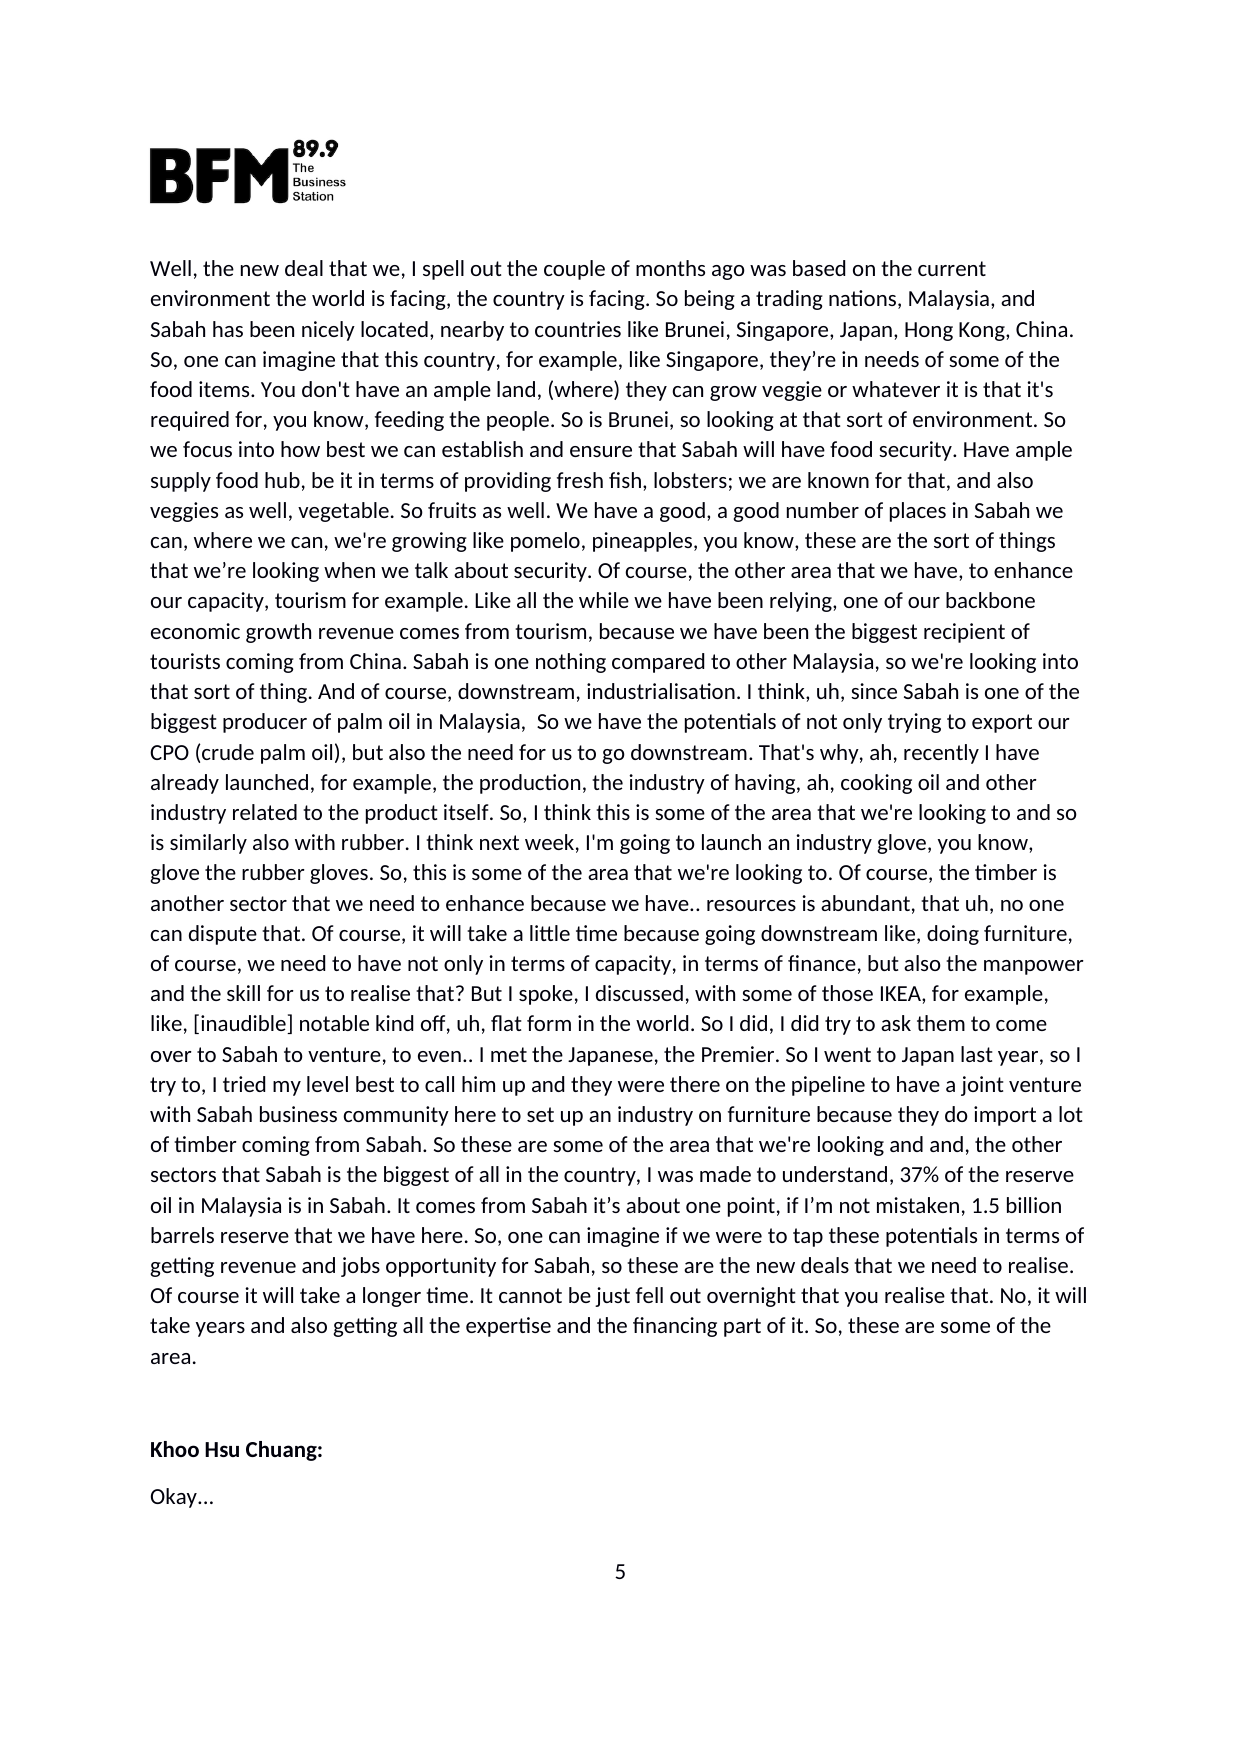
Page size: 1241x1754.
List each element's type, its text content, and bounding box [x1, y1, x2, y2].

text Well, the new deal that we, I spell out the couple of months ago was based on the current environment the world is facing, the country is facing. So being a trading nations, Malaysia, and Sabah has been nicely located, nearby to countries like Brunei, Singapore, Japan, Hong Kong, China. So, one can imagine that this country, for example, like Singapore, they’re in needs of some of the food items. You don't have an ample land, (where) they can grow veggie or whatever it is that it's required for, you know, feeding the people. So is Brunei, so looking at that sort of environment. So we focus into how best we can establish and ensure that Sabah will have food security. Have ample supply food hub, be it in terms of providing fresh fish, lobsters; we are known for that, and also veggies as well, vegetable. So fruits as well. We have a good, a good number of places in Sabah we can, where we can, we're growing like pomelo, pineapples, you know, these are the sort of things that we’re looking when we talk about security. Of course, the other area that we have, to enhance our capacity, tourism for example. Like all the while we have been relying, one of our backbone economic growth revenue comes from tourism, because we have been the biggest recipient of tourists coming from China. Sabah is one nothing compared to other Malaysia, so we're looking into that sort of thing. And of course, downstream, industrialisation. I think, uh, since Sabah is one of the biggest producer of palm oil in Malaysia, So we have the potentials of not only trying to export our CPO (crude palm oil), but also the need for us to go downstream. That's why, ah, recently I have already launched, for example, the production, the industry of having, ah, cooking oil and other industry related to the product itself. So, I think this is some of the area that we're looking to and so is similarly also with rubber. I think next week, I'm going to launch an industry glove, you know, glove the rubber gloves. So, this is some of the area that we're looking to. Of course, the timber is another sector that we need to enhance because we have.. resources is abundant, that uh, no one can dispute that. Of course, it will take a little time because going downstream like, doing furniture, of course, we need to have not only in terms of capacity, in terms of finance, but also the manpower and the skill for us to realise that? But I spoke, I discussed, with some of those IKEA, for example, like, [inaudible] notable kind off, uh, flat form in the world. So I did, I did try to ask them to come over to Sabah to venture, to even.. I met the Japanese, the Premier. So I went to Japan last year, so I try to, I tried my level best to call him up and they were there on the pipeline to have a joint venture with Sabah business community here to set up an industry on furniture because they do import a lot of timber coming from Sabah. So these are some of the area that we're looking and and, the other sectors that Sabah is the biggest of all in the country, I was made to understand, 37% of the reserve oil in Malaysia is in Sabah. It comes from Sabah it’s about one point, if I’m not mistaken, 1.5 billion barrels reserve that we have here. So, one can imagine if we were to tap these potentials in terms of getting revenue and jobs opportunity for Sabah, so these are the new deals that we need to realise. Of course it will take a longer time. It cannot be just fell out overnight that you realise that. No, it will take years and also getting all the expertise and the financing part of it. So, these are some of the area. [150, 254, 1090, 1370]
text Khoo Hsu Chuang: [150, 1436, 1090, 1464]
picture [139, 132, 353, 213]
text Okay... [150, 1482, 1090, 1511]
